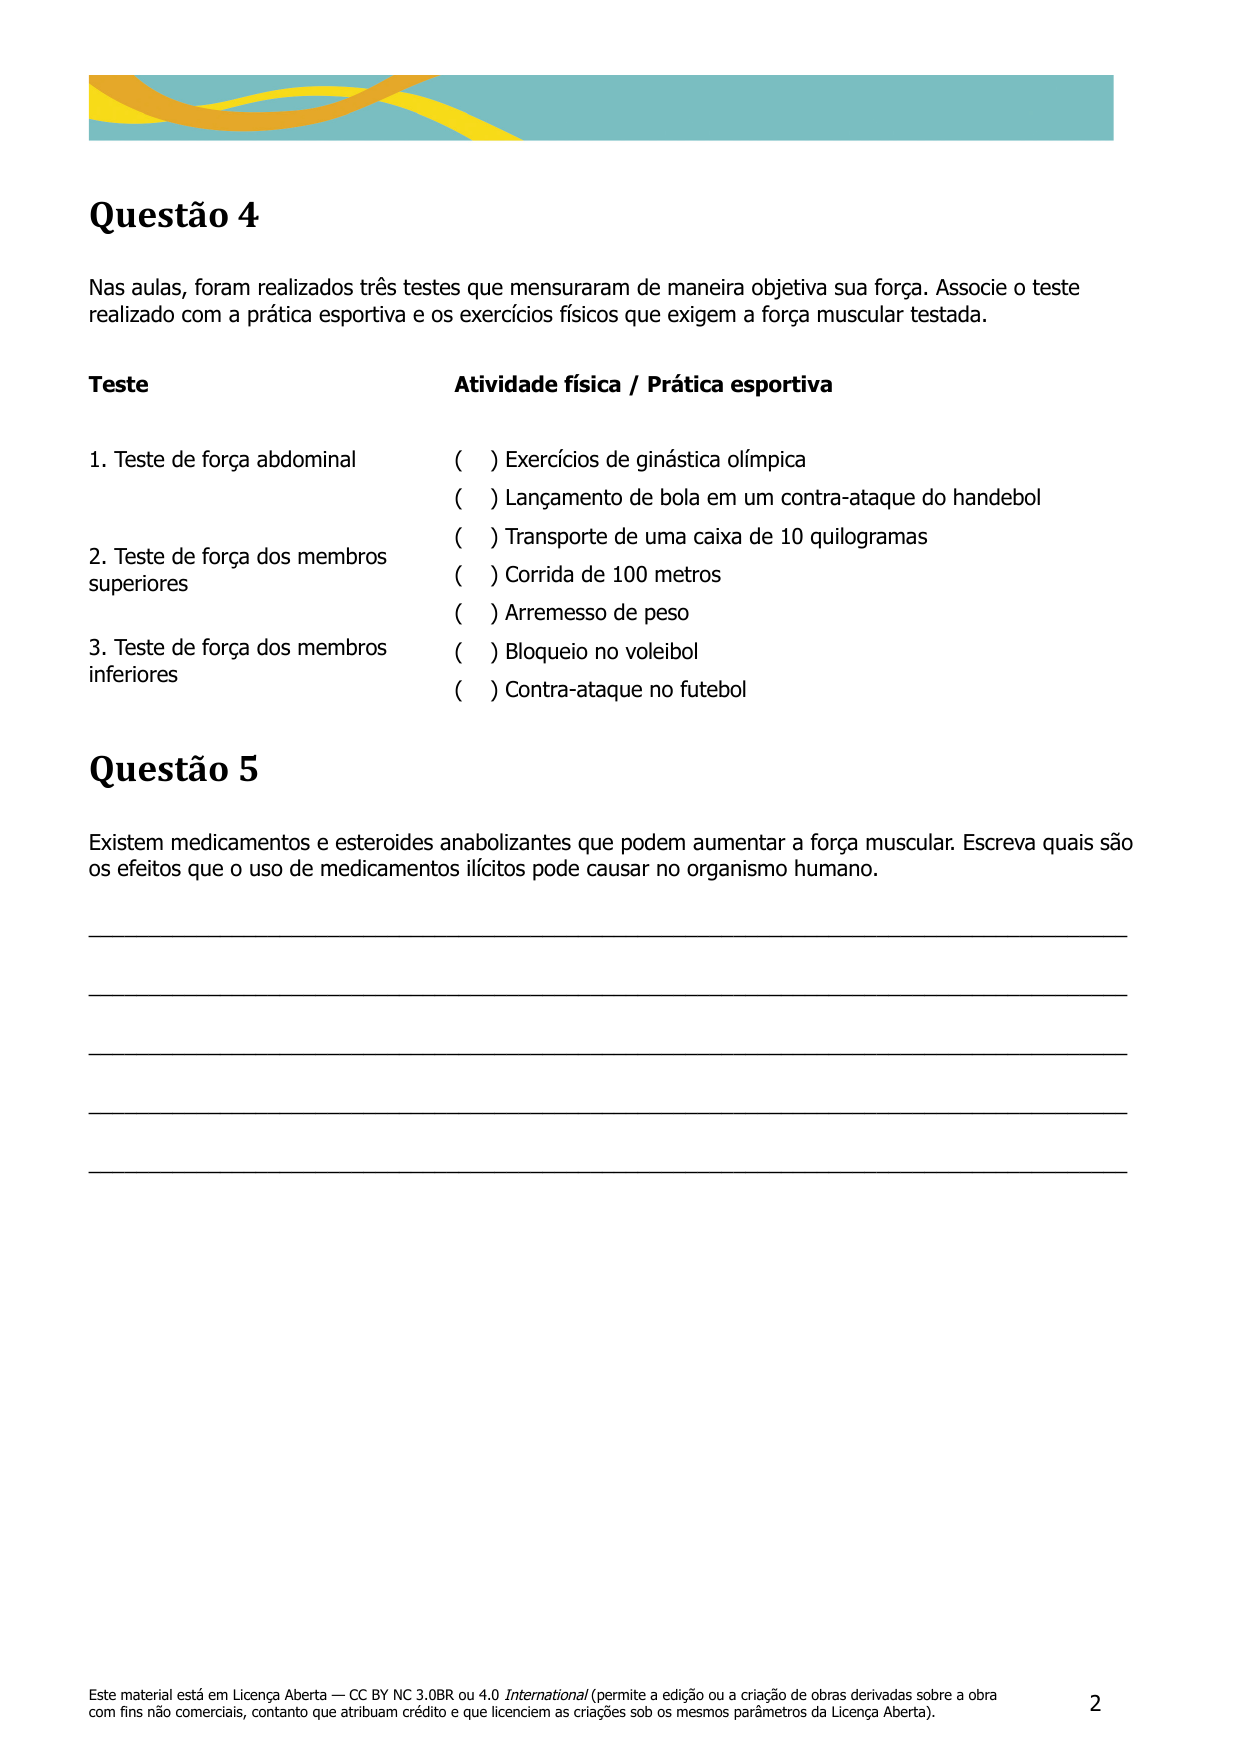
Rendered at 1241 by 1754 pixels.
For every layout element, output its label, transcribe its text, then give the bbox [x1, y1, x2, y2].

text _______________________________________________________________________________________ [89, 1006, 1152, 1064]
text _______________________________________________________________________________________ [89, 887, 1152, 946]
table_cell ( ) Transporte de uma caixa de 10 quilogramas [443, 516, 1063, 554]
table_cell ( ) Contra-ataque no futebol [443, 670, 1063, 708]
table_cell ( ) Lançamento de bola em um contra-ataque do handebol [443, 478, 1063, 516]
table_cell 1. Teste de força abdominal 2. Teste de força dos membros superiores 3. Teste de força dos membros inferiores [78, 440, 443, 708]
table_header Teste [78, 365, 443, 439]
table_cell ( ) Exercícios de ginástica olímpica [443, 440, 1063, 478]
text Questão 5 [89, 746, 1152, 790]
text _______________________________________________________________________________________ [89, 1064, 1152, 1124]
table_header Atividade física / Prática esportiva [443, 365, 1063, 439]
picture [88, 75, 1114, 153]
text _______________________________________________________________________________________ [89, 946, 1152, 1006]
table_cell ( ) Arremesso de peso [443, 593, 1063, 631]
text Nas aulas, foram realizados três testes que mensuraram de maneira objetiva sua força. Associe o teste realizado com a prática esportiva e os exercícios físicos que exigem a força muscular testada. [89, 274, 1152, 327]
table_cell ( ) Corrida de 100 metros [443, 555, 1063, 593]
table_cell ( ) Bloqueio no voleibol [443, 631, 1063, 669]
text Questão 4 [89, 191, 1152, 235]
text Existem medicamentos e esteroides anabolizantes que podem aumentar a força muscular. Escreva quais são os efeitos que o uso de medicamentos ilícitos pode causar no organismo humano. [89, 828, 1152, 881]
text _______________________________________________________________________________________ [89, 1124, 1152, 1183]
